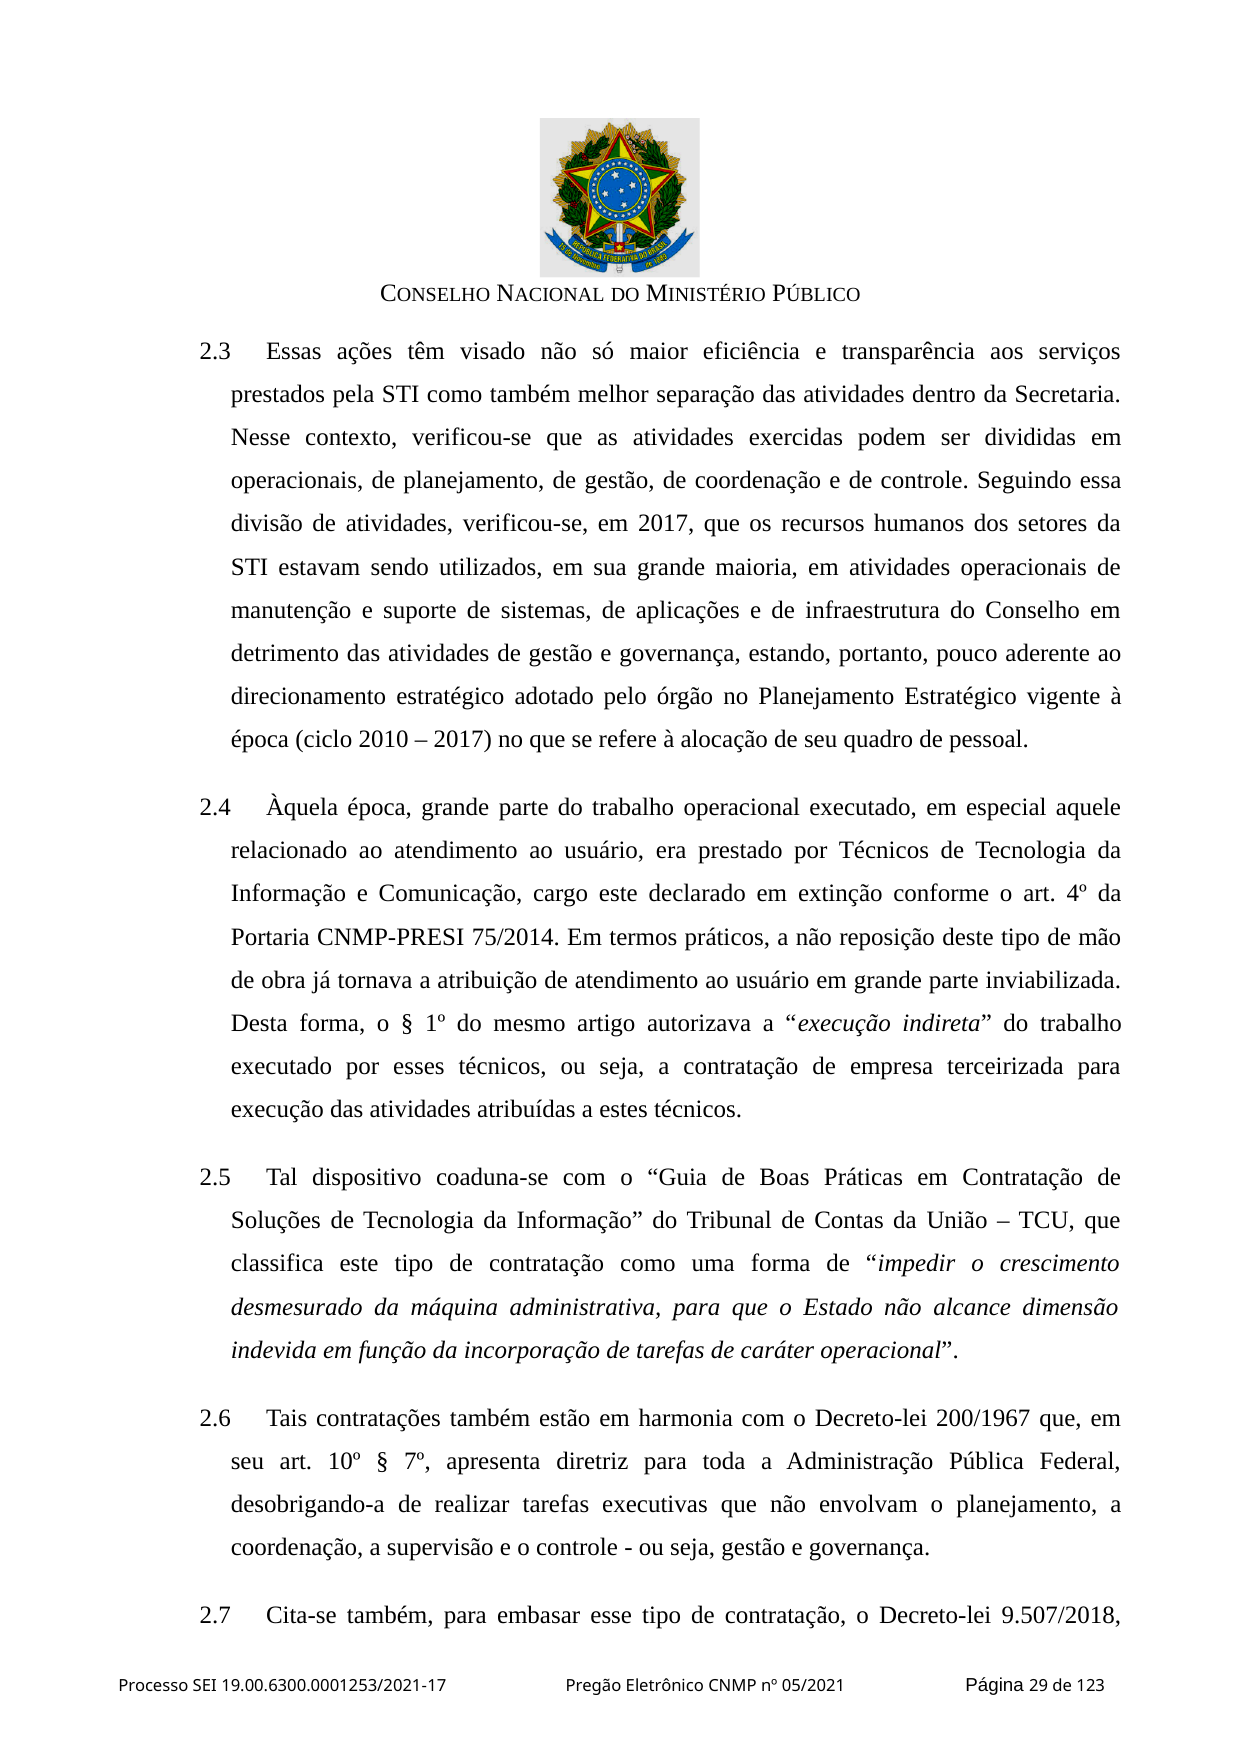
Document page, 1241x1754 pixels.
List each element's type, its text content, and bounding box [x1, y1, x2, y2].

list Tais contratações também estão em harmonia com o Decreto-lei 200/1967 que, em seu art. 10º § 7º, apresenta diretriz para toda a Administração Pública Federal, desobrigando-a de realizar tarefas executivas que não envolvam o planejamento, a coordenação, a supervisão e o controle - ou seja, gestão e governança. [193, 1403, 1122, 1561]
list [193, 1600, 1122, 1629]
list Tal dispositivo coaduna-se com o “Guia de Boas Práticas em Contratação de Soluções de Tecnologia da Informação” do Tribunal de Contas da União – TCU, que classifica este tipo de contratação como uma forma de “impedir o crescimento desmesurado da máquina administrativa, para que o Estado não alcance dimensão indevida em função da incorporação de tarefas de caráter operacional”. [193, 1162, 1122, 1363]
list Àquela época, grande parte do trabalho operacional executado, em especial aquele relacionado ao atendimento ao usuário, era prestado por Técnicos de Tecnologia da Informação e Comunicação, cargo este declarado em extinção conforme o art. 4º da Portaria CNMP-PRESI 75/2014. Em termos práticos, a não reposição deste tipo de mão de obra já tornava a atribuição de atendimento ao usuário em grande parte inviabilizada. Desta forma, o § 1º do mesmo artigo autorizava a “execução indireta” do trabalho executado por esses técnicos, ou seja, a contratação de empresa terceirizada para execução das atividades atribuídas a estes técnicos. [193, 792, 1122, 1123]
list Essas ações têm visado não só maior eficiência e transparência aos serviços prestados pela STI como também melhor separação das atividades dentro da Secretaria. Nesse contexto, verificou-se que as atividades exercidas podem ser divididas em operacionais, de planejamento, de gestão, de coordenação e de controle. Seguindo essa divisão de atividades, verificou-se, em 2017, que os recursos humanos dos setores da STI estavam sendo utilizados, em sua grande maioria, em atividades operacionais de manutenção e suporte de sistemas, de aplicações e de infraestrutura do Conselho em detrimento das atividades de gestão e governança, estando, portanto, pouco aderente ao direcionamento estratégico adotado pelo órgão no Planejamento Estratégico vigente à época (ciclo 2010 – 2017) no que se refere à alocação de seu quadro de pessoal. [193, 336, 1122, 753]
